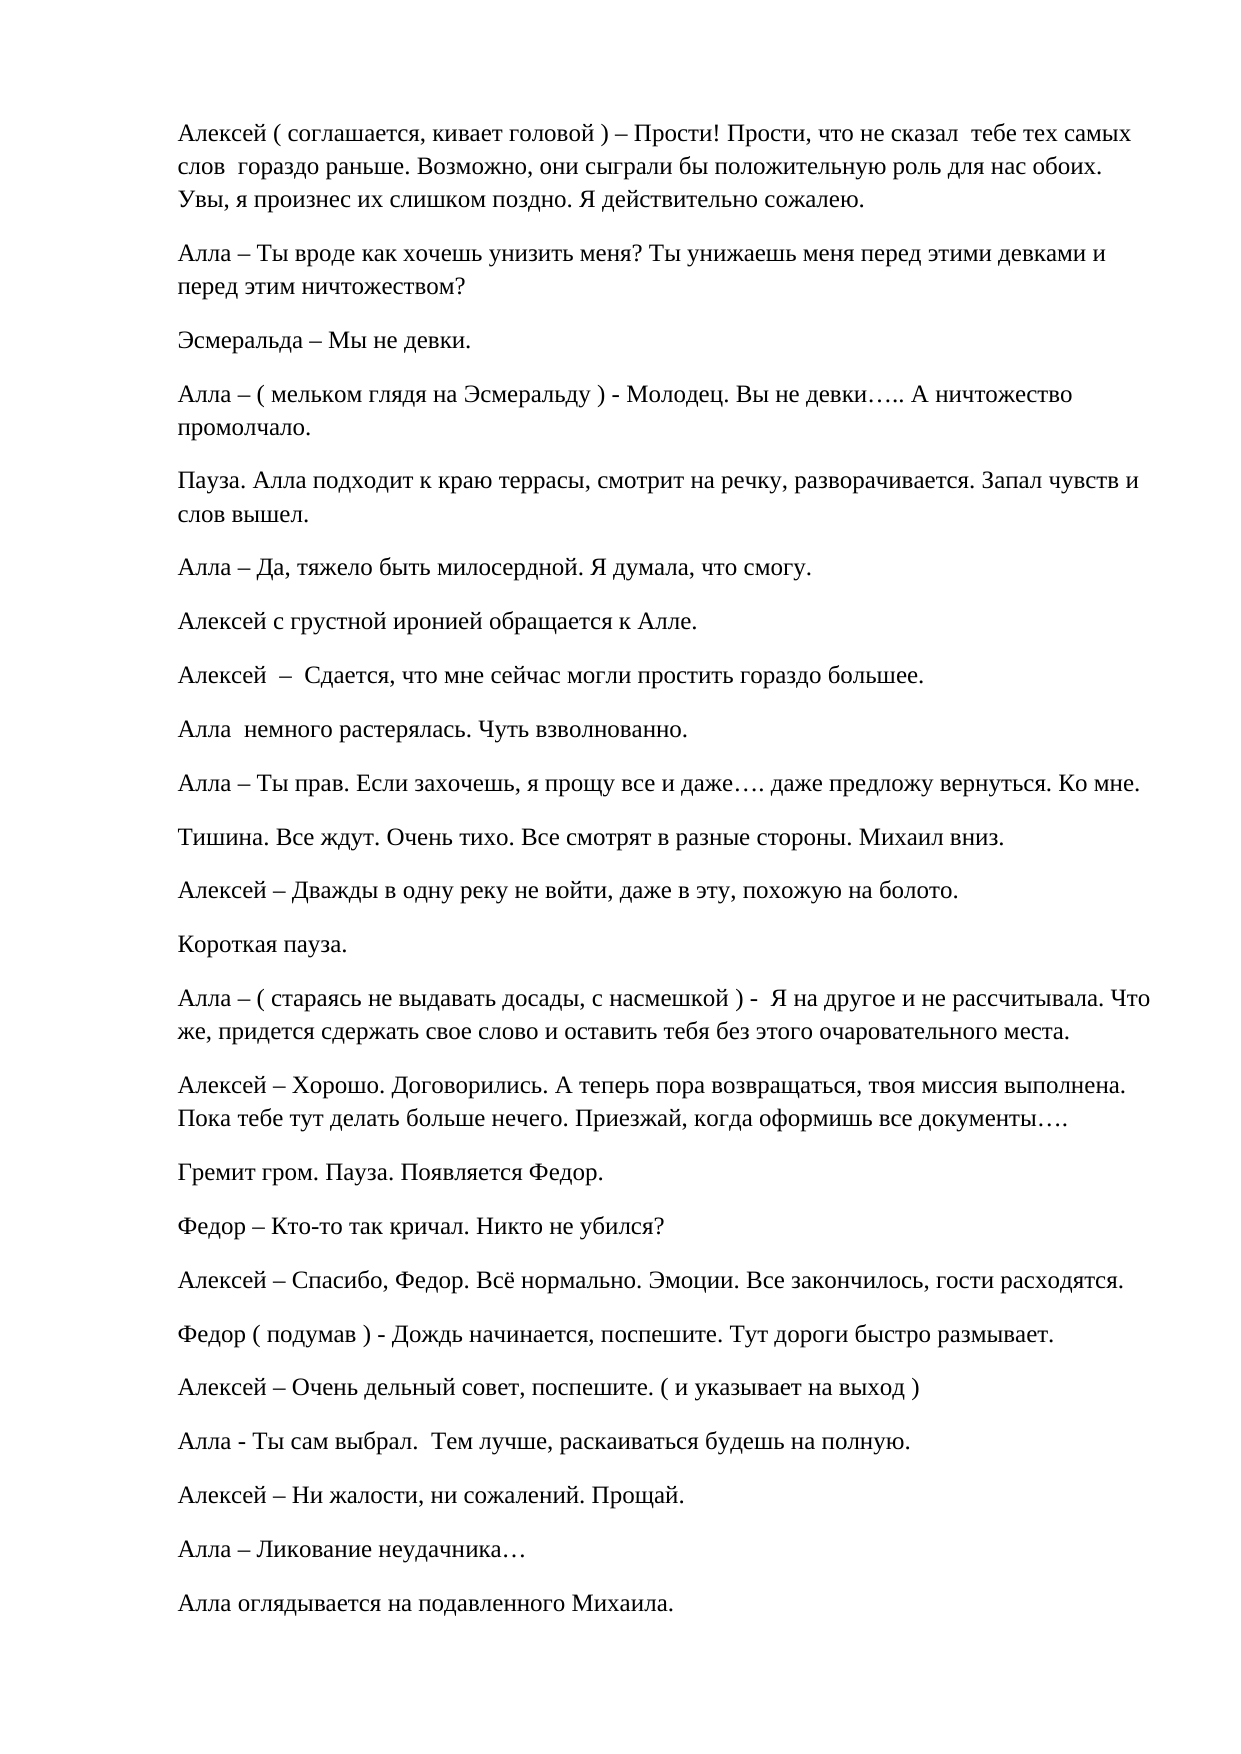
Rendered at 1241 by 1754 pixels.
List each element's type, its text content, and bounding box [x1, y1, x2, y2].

text Алла - Ты сам выбрал. Тем лучше, раскаиваться будешь на полную. [177, 1426, 1152, 1455]
text Алексей – Очень дельный совет, поспешите. ( и указывает на выход ) [177, 1372, 1152, 1401]
text Алла – Ты вроде как хочешь унизить меня? Ты унижаешь меня перед этими девками и перед этим ничтожеством? [177, 238, 1152, 300]
text Алексей – Хорошо. Договорились. А теперь пора возвращаться, твоя миссия выполнена. Пока тебе тут делать больше нечего. Приезжай, когда оформишь все документы…. [177, 1070, 1152, 1132]
text Алексей с грустной иронией обращается к Алле. [177, 606, 1152, 635]
text Алла немного растерялась. Чуть взволнованно. [177, 714, 1152, 743]
text Пауза. Алла подходит к краю террасы, смотрит на речку, разворачивается. Запал чувств и слов вышел. [177, 466, 1152, 527]
text Короткая пауза. [177, 929, 1152, 958]
text Алла – ( мельком глядя на Эсмеральду ) - Молодец. Вы не девки….. А ничтожество промолчало. [177, 379, 1152, 441]
text Федор – Кто-то так кричал. Никто не убился? [177, 1211, 1152, 1240]
text Алла – Да, тяжело быть милосердной. Я думала, что смогу. [177, 552, 1152, 581]
text Алла оглядывается на подавленного Михаила. [177, 1588, 1152, 1617]
text Алла – Ликование неудачника… [177, 1534, 1152, 1563]
text Алексей – Дважды в одну реку не войти, даже в эту, похожую на болото. [177, 876, 1152, 904]
text Алексей – Ни жалости, ни сожалений. Прощай. [177, 1480, 1152, 1509]
text Алла – ( стараясь не выдавать досады, с насмешкой ) - Я на другое и не рассчитывала. Что же, придется сдержать свое слово и оставить тебя без этого очаровательного места. [177, 983, 1152, 1045]
text Алексей – Сдается, что мне сейчас могли простить гораздо большее. [177, 660, 1152, 689]
text Алексей ( соглашается, кивает головой ) – Прости! Прости, что не сказал тебе тех самых слов гораздо раньше. Возможно, они сыграли бы положительную роль для нас обоих. Увы, я произнес их слишком поздно. Я действительно сожалею. [177, 118, 1152, 213]
text Эсмеральда – Мы не девки. [177, 325, 1152, 354]
text Федор ( подумав ) - Дождь начинается, поспешите. Тут дороги быстро размывает. [177, 1319, 1152, 1347]
text Алексей – Спасибо, Федор. Всё нормально. Эмоции. Все закончилось, гости расходятся. [177, 1265, 1152, 1293]
text Тишина. Все ждут. Очень тихо. Все смотрят в разные стороны. Михаил вниз. [177, 822, 1152, 851]
text Гремит гром. Пауза. Появляется Федор. [177, 1157, 1152, 1186]
text Алла – Ты прав. Если захочешь, я прощу все и даже…. даже предложу вернуться. Ко мне. [177, 768, 1152, 797]
